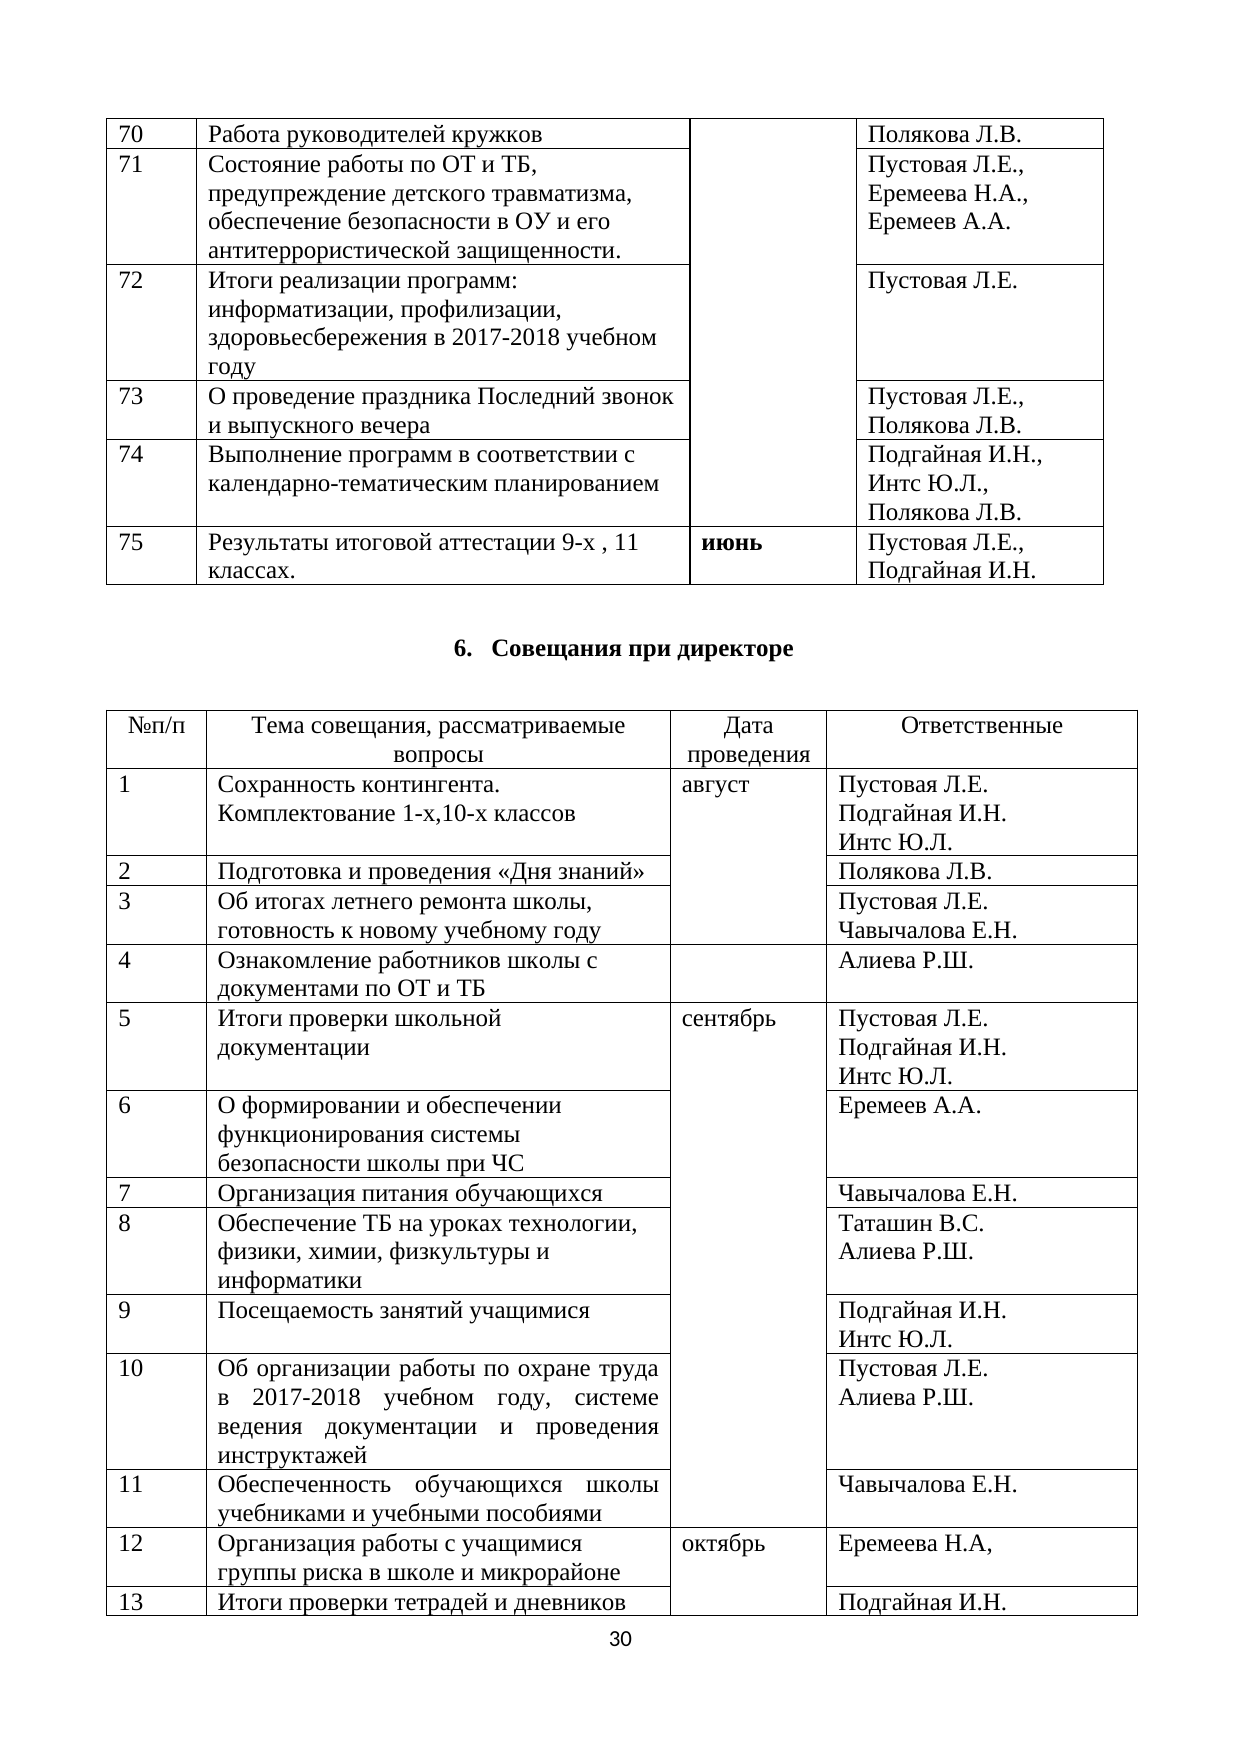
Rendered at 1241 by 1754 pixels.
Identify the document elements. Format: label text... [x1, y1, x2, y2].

table_cell Обеспечение ТБ на уроках технологии, физики, химии, физкультуры и информатики [207, 1208, 670, 1294]
table_cell июнь [691, 527, 856, 584]
table_cell 9 [107, 1295, 206, 1352]
table_cell Подгайная И.Н., Интс Ю.Л., Полякова Л.В. [857, 440, 1103, 526]
table_cell 10 [107, 1354, 206, 1468]
table_cell Организация работы с учащимися группы риска в школе и микрорайоне [207, 1528, 670, 1586]
table_cell Таташин В.С. Алиева Р.Ш. [827, 1208, 1137, 1294]
table_cell Полякова Л.В. [827, 856, 1137, 885]
table_cell 13 [107, 1587, 206, 1615]
table_cell Пустовая Л.Е. Чавычалова Е.Н. [827, 886, 1137, 944]
table_cell 2 [107, 856, 206, 885]
table_cell октябрь [671, 1528, 826, 1615]
table_cell Об итогах летнего ремонта школы, готовность к новому учебному году [207, 886, 670, 944]
table_cell август [671, 769, 826, 944]
table_cell Полякова Л.В. [857, 119, 1103, 148]
table_cell Пустовая Л.Е., Полякова Л.В. [857, 381, 1103, 438]
table_header Дата проведения [671, 711, 826, 768]
table_cell 74 [107, 440, 196, 526]
table_cell Пустовая Л.Е., Еремеева Н.А., Еремеев А.А. [857, 149, 1103, 264]
table_cell Выполнение программ в соответствии с календарно-тематическим планированием [197, 440, 689, 526]
table_cell Посещаемость занятий учащимися [207, 1295, 670, 1352]
table_cell Сохранность контингента. Комплектование 1-х,10-х классов [207, 769, 670, 855]
table_cell Состояние работы по ОТ и ТБ, предупреждение детского травматизма, обеспечение безопасности в ОУ и его антитеррористической защищенности. [197, 149, 689, 264]
table_cell Чавычалова Е.Н. [827, 1178, 1137, 1207]
table_cell 7 [107, 1178, 206, 1207]
table_cell 3 [107, 886, 206, 944]
table_cell Работа руководителей кружков [197, 119, 689, 148]
table_cell Обеспеченность обучающихся школы учебниками и учебными пособиями [207, 1470, 670, 1527]
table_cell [207, 1587, 670, 1615]
table_cell Пустовая Л.Е. Алиева Р.Ш. [827, 1354, 1137, 1468]
table_cell Пустовая Л.Е. Подгайная И.Н. Интс Ю.Л. [827, 769, 1137, 855]
table_cell Итоги реализации программ: информатизации, профилизации, здоровьесбережения в 2017-2018 учебном году [197, 265, 689, 380]
table_cell Чавычалова Е.Н. [827, 1470, 1137, 1527]
table_header Тема совещания, рассматриваемые вопросы [207, 711, 670, 768]
table_header №п/п [107, 711, 206, 768]
table_cell О формировании и обеспечении функционирования системы безопасности школы при ЧС [207, 1091, 670, 1177]
table_cell Об организации работы по охране труда в 2017-2018 учебном году, системе ведения документации и проведения инструктажей [207, 1354, 670, 1468]
table_cell 73 [107, 381, 196, 438]
table_cell сентябрь [671, 1003, 826, 1527]
table_cell 12 [107, 1528, 206, 1586]
table_cell 75 [107, 527, 196, 584]
table_cell Пустовая Л.Е. [857, 265, 1103, 380]
table_cell 8 [107, 1208, 206, 1294]
table_cell Итоги проверки школьной документации [207, 1003, 670, 1089]
table_cell 1 [107, 769, 206, 855]
table_cell 4 [107, 945, 206, 1002]
table_cell Алиева Р.Ш. [827, 945, 1137, 1002]
table_cell 71 [107, 149, 196, 264]
table_cell 5 [107, 1003, 206, 1089]
table_header Ответственные [827, 711, 1137, 768]
table_cell Подготовка и проведения «Дня знаний» [207, 856, 670, 885]
table_cell [671, 945, 826, 1002]
table_cell О проведение праздника Последний звонок и выпускного вечера [197, 381, 689, 438]
list Совещания при директоре [125, 633, 1122, 662]
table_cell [827, 1587, 1137, 1615]
table_cell 72 [107, 265, 196, 380]
table_cell Еремеев А.А. [827, 1091, 1137, 1177]
table_cell Подгайная И.Н. Интс Ю.Л. [827, 1295, 1137, 1352]
table_cell Организация питания обучающихся [207, 1178, 670, 1207]
table_cell Пустовая Л.Е., Подгайная И.Н. [857, 527, 1103, 584]
table_cell 6 [107, 1091, 206, 1177]
table_cell Ознакомление работников школы с документами по ОТ и ТБ [207, 945, 670, 1002]
table_cell 70 [107, 119, 196, 148]
table_cell Результаты итоговой аттестации 9-х , 11 классах. [197, 527, 689, 584]
table_cell 11 [107, 1470, 206, 1527]
table_cell Еремеева Н.А, [827, 1528, 1137, 1586]
table_cell Пустовая Л.Е. Подгайная И.Н. Интс Ю.Л. [827, 1003, 1137, 1089]
